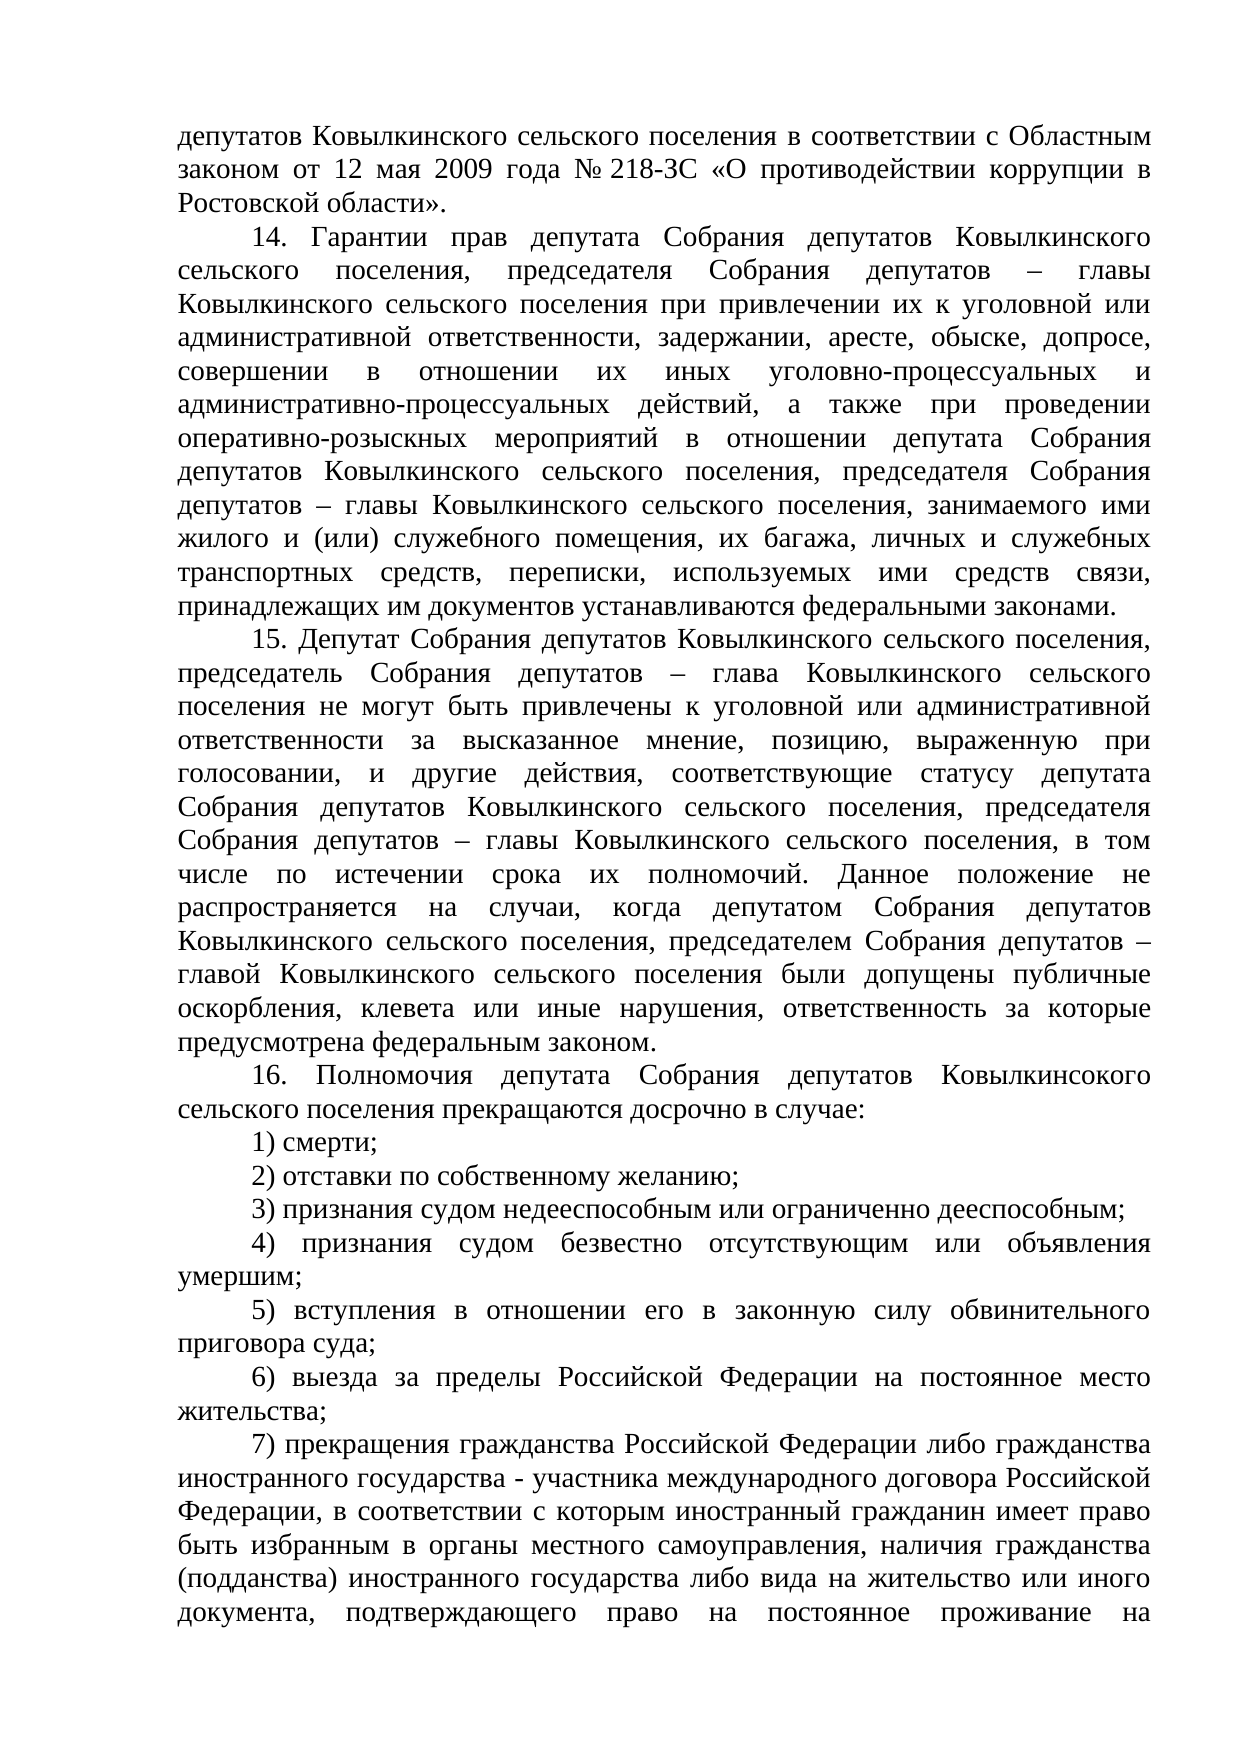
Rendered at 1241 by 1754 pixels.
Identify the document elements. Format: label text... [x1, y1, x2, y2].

text 4) признания судом безвестно отсутствующим или объявления умершим; [177, 1225, 1152, 1292]
text 15. Депутат Собрания депутатов Ковылкинского сельского поселения, председатель Собрания депутатов – глава Ковылкинского сельского поселения не могут быть привлечены к уголовной или административной ответственности за высказанное мнение, позицию, выраженную при голосовании, и другие действия, соответствующие статусу депутата Собрания депутатов Ковылкинского сельского поселения, председателя Собрания депутатов – главы Ковылкинского сельского поселения, в том числе по истечении срока их полномочий. Данное положение не распространяется на случаи, когда депутатом Собрания депутатов Ковылкинского сельского поселения, председателем Собрания депутатов – главой Ковылкинского сельского поселения были допущены публичные оскорбления, клевета или иные нарушения, ответственность за которые предусмотрена федеральным законом. [177, 621, 1152, 1057]
text 6) выезда за пределы Российской Федерации на постоянное место жительства; [177, 1359, 1152, 1426]
text 16. Полномочия депутата Собрания депутатов Ковылкинсокого сельского поселения прекращаются досрочно в случае: [177, 1057, 1152, 1124]
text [177, 118, 1152, 219]
text 1) смерти; [177, 1124, 1152, 1158]
text 5) вступления в отношении его в законную силу обвинительного приговора суда; [177, 1292, 1152, 1359]
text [177, 1426, 1152, 1627]
text 2) отставки по собственному желанию; [177, 1158, 1152, 1191]
text 3) признания судом недееспособным или ограниченно дееспособным; [177, 1191, 1152, 1225]
text 14. Гарантии прав депутата Собрания депутатов Ковылкинского сельского поселения, председателя Собрания депутатов – главы Ковылкинского сельского поселения при привлечении их к уголовной или административной ответственности, задержании, аресте, обыске, допросе, совершении в отношении их иных уголовно-процессуальных и административно-процессуальных действий, а также при проведении оперативно-розыскных мероприятий в отношении депутата Собрания депутатов Ковылкинского сельского поселения, председателя Собрания депутатов – главы Ковылкинского сельского поселения, занимаемого ими жилого и (или) служебного помещения, их багажа, личных и служебных транспортных средств, переписки, используемых ими средств связи, принадлежащих им документов устанавливаются федеральными законами. [177, 219, 1152, 621]
